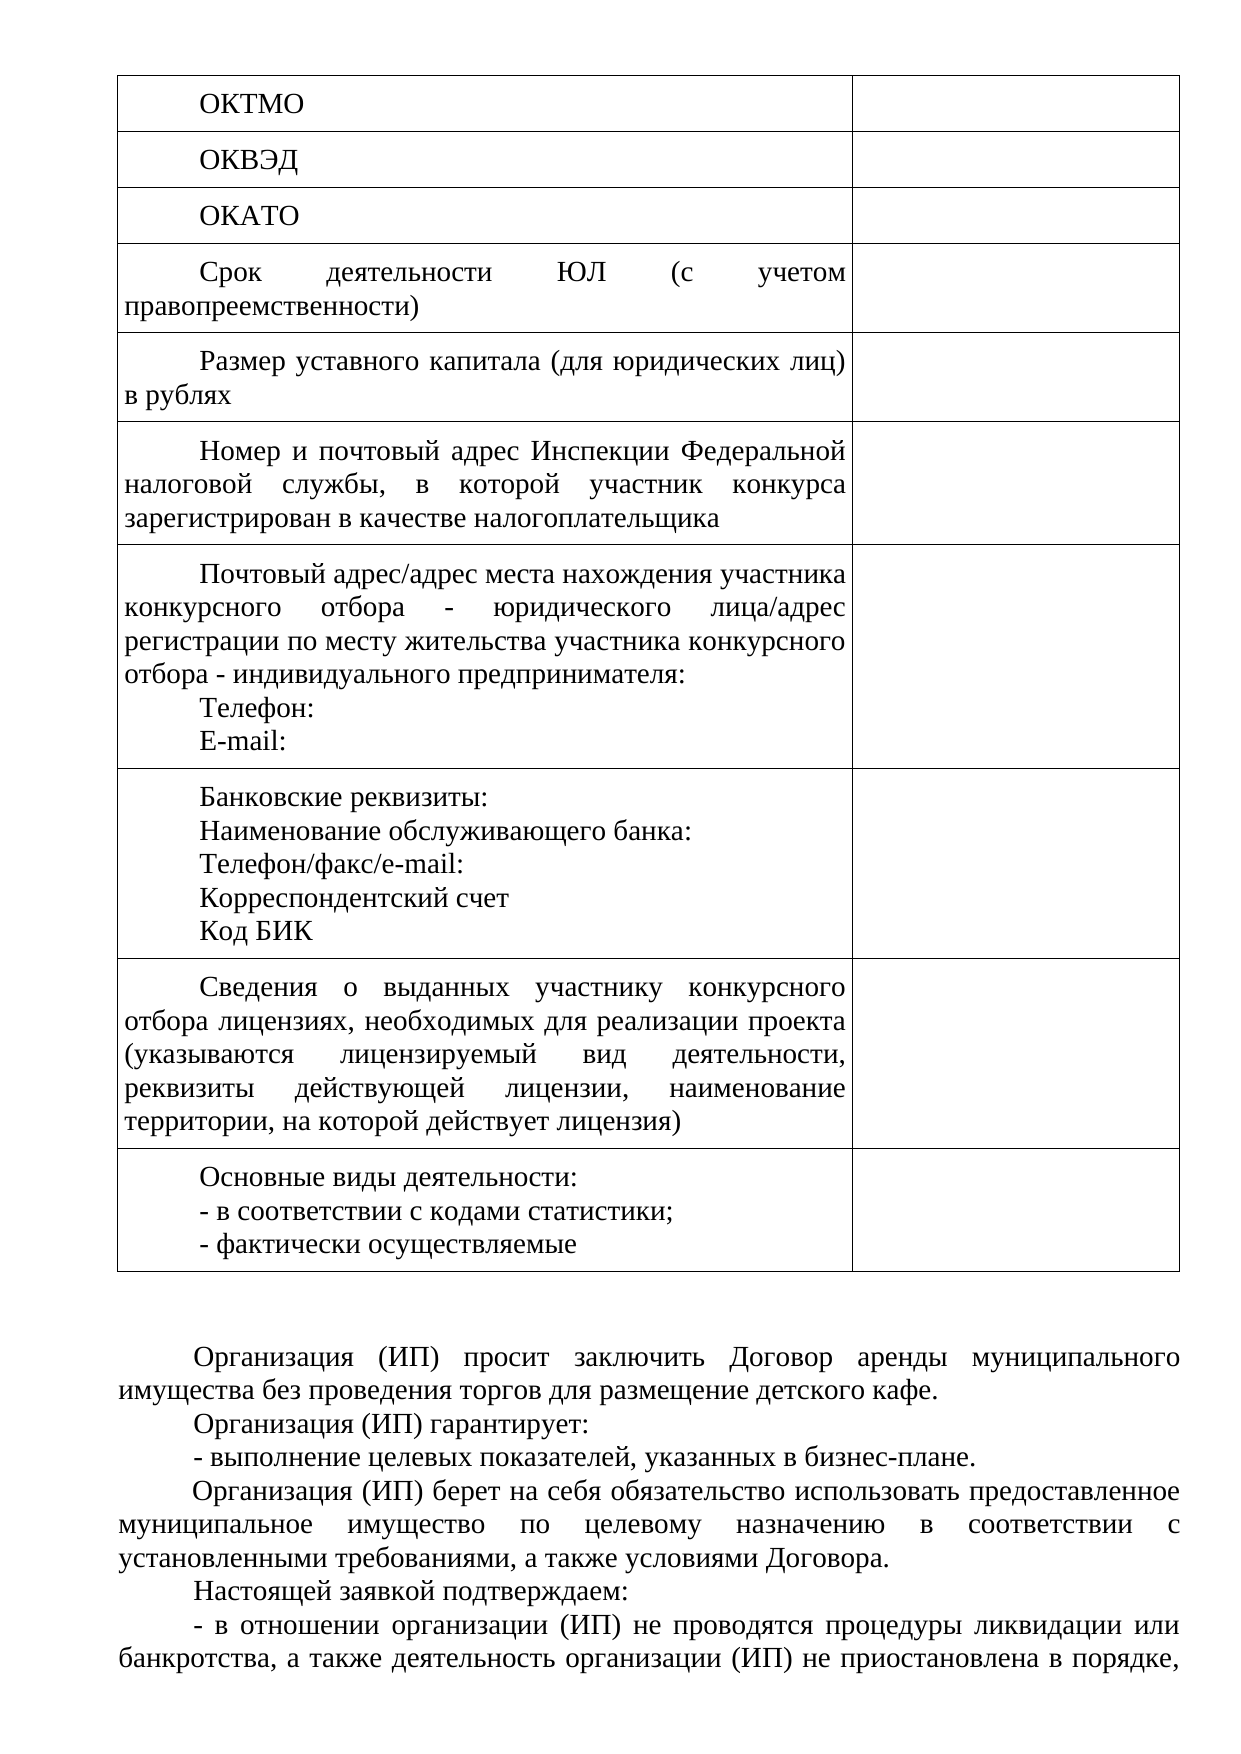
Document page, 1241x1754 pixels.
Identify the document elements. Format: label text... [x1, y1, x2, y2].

text Организация (ИП) гарантирует: [118, 1406, 1181, 1439]
table_cell [853, 1149, 1179, 1271]
text Организация (ИП) берет на себя обязательство использовать предоставленное муниципальное имущество по целевому назначению в соответствии с установленными требованиями, а также условиями Договора. [118, 1473, 1181, 1573]
table_cell Срок деятельности ЮЛ (с учетом правопреемственности) [118, 244, 852, 332]
table_cell [853, 188, 1179, 242]
table_cell Номер и почтовый адрес Инспекции Федеральной налоговой службы, в которой участник конкурса зарегистрирован в качестве налогоплательщика [118, 422, 852, 544]
table_cell Почтовый адрес/адрес места нахождения участника конкурсного отбора - юридического лица/адрес регистрации по месту жительства участника конкурсного отбора - индивидуального предпринимателя: Телефон: E-mail: [118, 545, 852, 768]
table_cell Размер уставного капитала (для юридических лиц) в рублях [118, 333, 852, 421]
table_cell Сведения о выданных участнику конкурсного отбора лицензиях, необходимых для реализации проекта (указываются лицензируемый вид деятельности, реквизиты действующей лицензии, наименование территории, на которой действует лицензия) [118, 959, 852, 1148]
text - выполнение целевых показателей, указанных в бизнес-плане. [118, 1439, 1181, 1473]
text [118, 1607, 1181, 1674]
table_cell ОКАТО [118, 188, 852, 242]
table_cell [853, 76, 1179, 131]
table_cell [853, 769, 1179, 958]
table_cell [853, 244, 1179, 332]
table_cell Банковские реквизиты: Наименование обслуживающего банка: Телефон/факс/e-mail: Корреспондентский счет Код БИК [118, 769, 852, 958]
table_cell [853, 545, 1179, 768]
table_cell ОКТМО [118, 76, 852, 131]
table_cell ОКВЭД [118, 132, 852, 187]
text Настоящей заявкой подтверждаем: [118, 1573, 1181, 1607]
table_cell [853, 132, 1179, 187]
table_cell [853, 422, 1179, 544]
table_cell [853, 333, 1179, 421]
table_cell [853, 959, 1179, 1148]
table_cell Основные виды деятельности: - в соответствии с кодами статистики; - фактически осуществляемые [118, 1149, 852, 1271]
text Организация (ИП) просит заключить Договор аренды муниципального имущества без проведения торгов для размещение детского кафе. [118, 1339, 1181, 1406]
